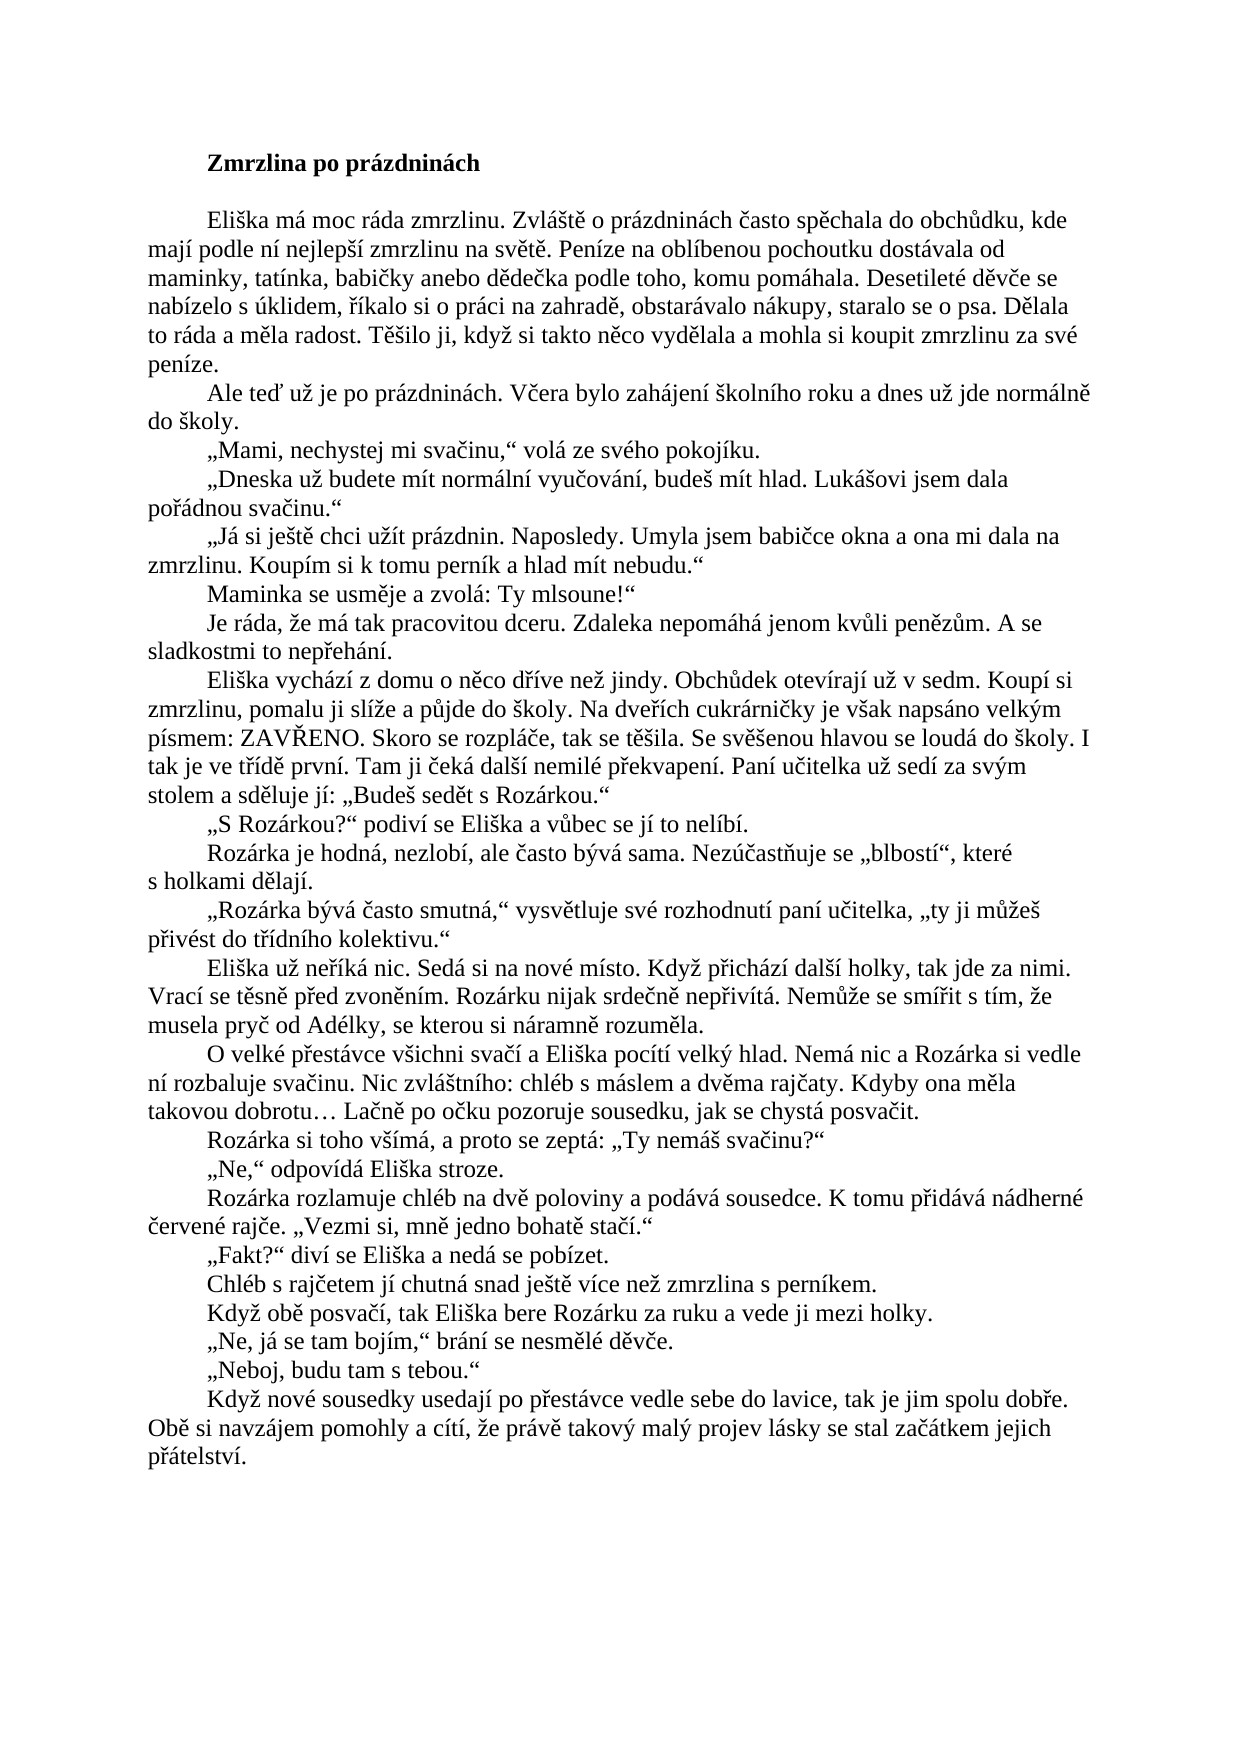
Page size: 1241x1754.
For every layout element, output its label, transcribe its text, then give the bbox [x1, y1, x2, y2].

text Chléb s rajčetem jí chutná snad ještě více než zmrzlina s perníkem. [148, 1269, 1093, 1298]
text Zmrzlina po prázdninách [148, 148, 1093, 176]
text Eliška má moc ráda zmrzlinu. Zvláště o prázdninách často spěchala do obchůdku, kde mají podle ní nejlepší zmrzlinu na světě. Peníze na oblíbenou pochoutku dostávala od maminky, tatínka, babičky anebo dědečka podle toho, komu pomáhala. Desetileté děvče se nabízelo s úklidem, říkalo si o práci na zahradě, obstarávalo nákupy, staralo se o psa. Dělala to ráda a měla radost. Těšilo ji, když si takto něco vydělala a mohla si koupit zmrzlinu za své peníze. [148, 205, 1093, 378]
text „Ne, já se tam bojím,“ brání se nesmělé děvče. [148, 1326, 1093, 1355]
text Rozárka si toho všímá, a proto se zeptá: „Ty nemáš svačinu?“ [148, 1125, 1093, 1154]
text „Neboj, budu tam s tebou.“ [148, 1355, 1093, 1384]
text O velké přestávce všichni svačí a Eliška pocítí velký hlad. Nemá nic a Rozárka si vedle ní rozbaluje svačinu. Nic zvláštního: chléb s máslem a dvěma rajčaty. Kdyby ona měla takovou dobrotu… Lačně po očku pozoruje sousedku, jak se chystá posvačit. [148, 1039, 1093, 1125]
text „Dneska už budete mít normální vyučování, budeš mít hlad. Lukášovi jsem dala pořádnou svačinu.“ [148, 464, 1093, 521]
text „Ne,“ odpovídá Eliška stroze. [148, 1154, 1093, 1183]
text Je ráda, že má tak pracovitou dceru. Zdaleka nepomáhá jenom kvůli penězům. A se sladkostmi to nepřehání. [148, 608, 1093, 665]
text „Fakt?“ diví se Eliška a nedá se pobízet. [148, 1240, 1093, 1269]
text Rozárka rozlamuje chléb na dvě poloviny a podává sousedce. K tomu přidává nádherné červené rajče. „Vezmi si, mně jedno bohatě stačí.“ [148, 1183, 1093, 1240]
text Maminka se usměje a zvolá: Ty mlsoune!“ [148, 579, 1093, 608]
text „S Rozárkou?“ podiví se Eliška a vůbec se jí to nelíbí. [148, 809, 1093, 838]
text Rozárka je hodná, nezlobí, ale často bývá sama. Nezúčastňuje se „blbostí“, které s holkami dělají. [148, 838, 1093, 895]
text Eliška vychází z domu o něco dříve než jindy. Obchůdek otevírají už v sedm. Koupí si zmrzlinu, pomalu ji slíže a půjde do školy. Na dveřích cukrárničky je však napsáno velkým písmem: ZAVŘENO. Skoro se rozpláče, tak se těšila. Se svěšenou hlavou se loudá do školy. I tak je ve třídě první. Tam ji čeká další nemilé překvapení. Paní učitelka už sedí za svým stolem a sděluje jí: „Budeš sedět s Rozárkou.“ [148, 665, 1093, 809]
text „Rozárka bývá často smutná,“ vysvětluje své rozhodnutí paní učitelka, „ty ji můžeš přivést do třídního kolektivu.“ [148, 895, 1093, 953]
text Když nové sousedky usedají po přestávce vedle sebe do lavice, tak je jim spolu dobře. Obě si navzájem pomohly a cítí, že právě takový malý projev lásky se stal začátkem jejich přátelství. [148, 1384, 1093, 1470]
text Když obě posvačí, tak Eliška bere Rozárku za ruku a vede ji mezi holky. [148, 1298, 1093, 1326]
text Ale teď už je po prázdninách. Včera bylo zahájení školního roku a dnes už jde normálně do školy. [148, 378, 1093, 435]
text „Já si ještě chci užít prázdnin. Naposledy. Umyla jsem babičce okna a ona mi dala na zmrzlinu. Koupím si k tomu perník a hlad mít nebudu.“ [148, 521, 1093, 579]
text Eliška už neříká nic. Sedá si na nové místo. Když přichází další holky, tak jde za nimi. Vrací se těsně před zvoněním. Rozárku nijak srdečně nepřivítá. Nemůže se smířit s tím, že musela pryč od Adélky, se kterou si náramně rozuměla. [148, 953, 1093, 1039]
text „Mami, nechystej mi svačinu,“ volá ze svého pokojíku. [148, 435, 1093, 464]
